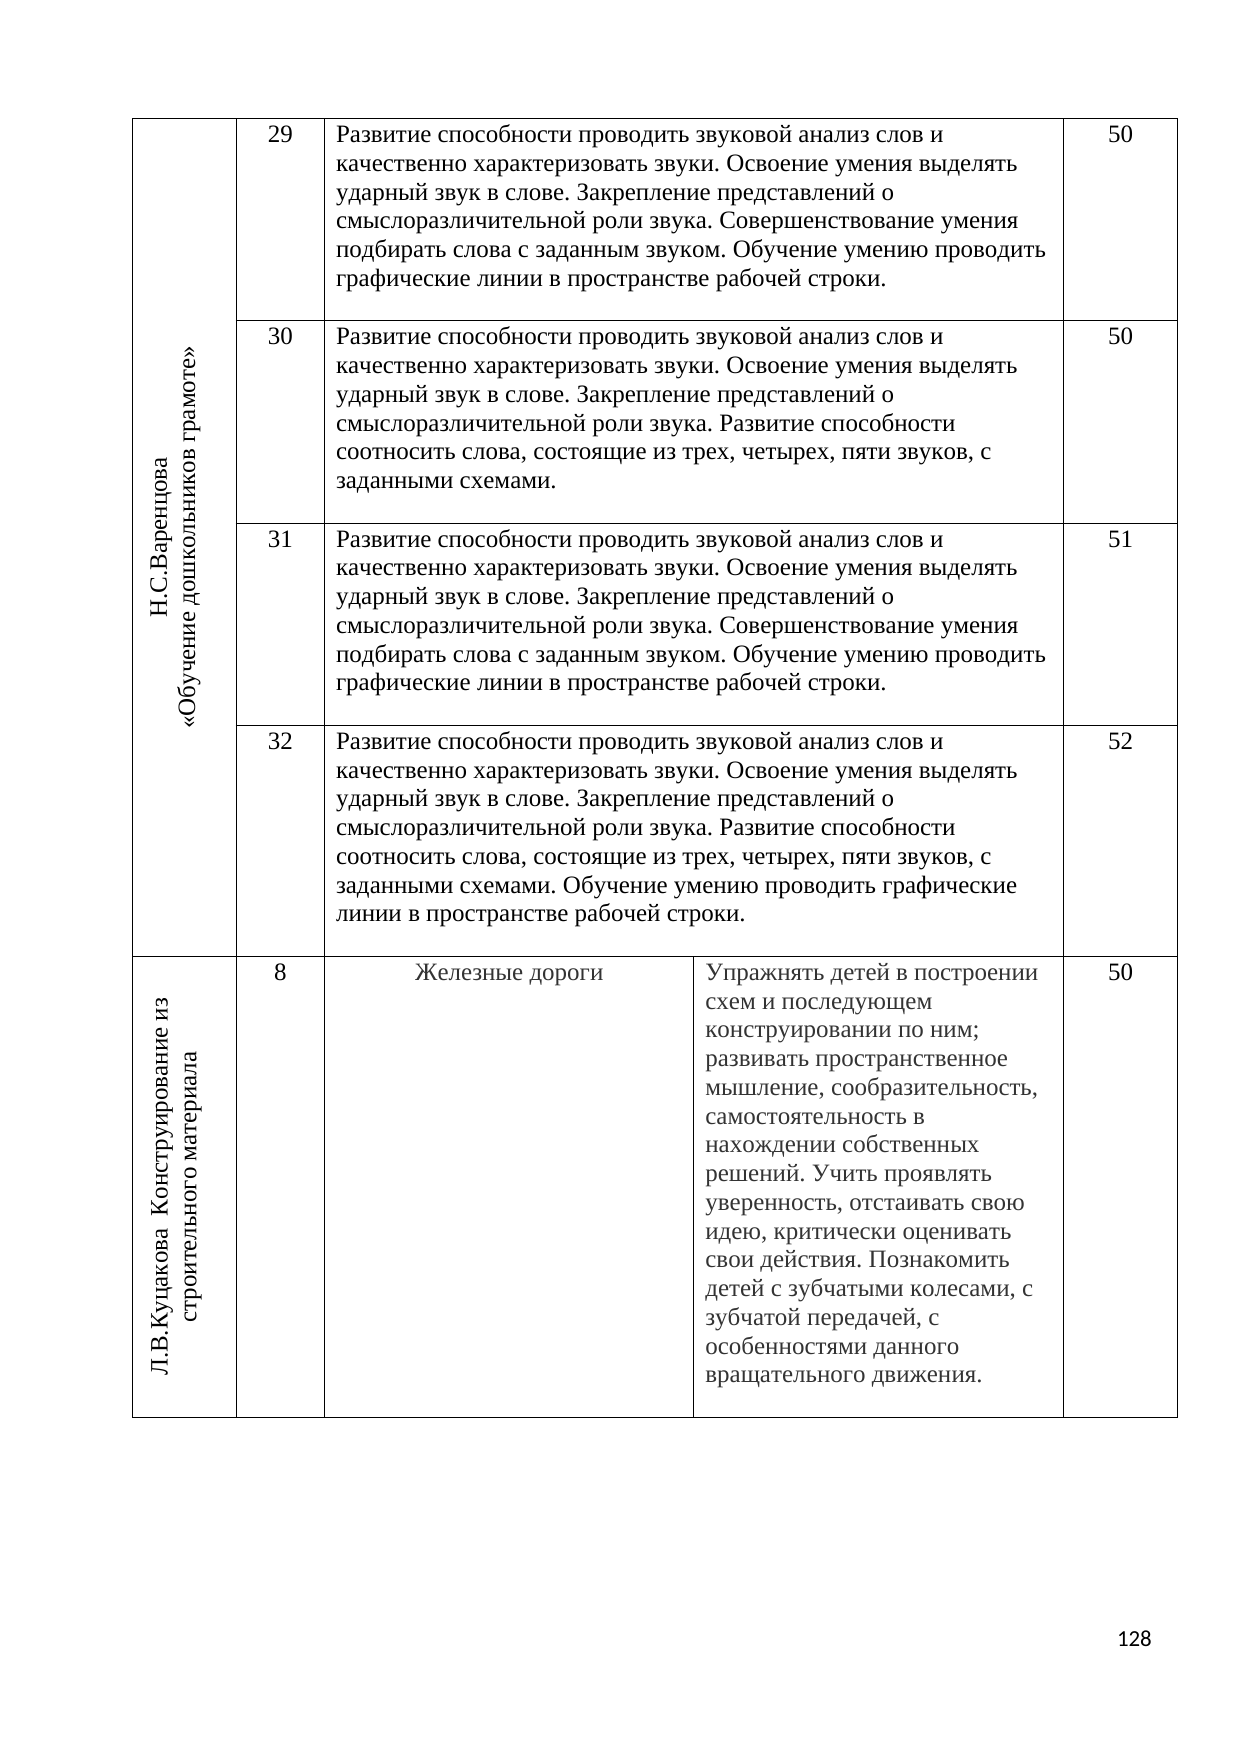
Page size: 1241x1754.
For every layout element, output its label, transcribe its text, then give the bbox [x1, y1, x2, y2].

table_cell 50 [1064, 321, 1177, 523]
table_cell Развитие способности проводить звуковой анализ слов и качественно характеризовать звуки. Освоение умения выделять ударный звук в слове. Закрепление представлений о смыслоразличительной роли звука. Развитие способности соотносить слова, состоящие из трех, четырех, пяти звуков, с заданными схемами. Обучение умению проводить графические линии в пространстве рабочей строки. [325, 726, 1063, 956]
table_cell 32 [237, 726, 324, 956]
table_cell 29 [237, 119, 324, 320]
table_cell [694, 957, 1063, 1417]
table_cell Развитие способности проводить звуковой анализ слов и качественно характеризовать звуки. Освоение умения выделять ударный звук в слове. Закрепление представлений о смыслоразличительной роли звука. Совершенствование умения подбирать слова с заданным звуком. Обучение умению проводить графические линии в пространстве рабочей строки. [325, 119, 1063, 320]
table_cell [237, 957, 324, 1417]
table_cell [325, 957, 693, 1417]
table_cell Развитие способности проводить звуковой анализ слов и качественно характеризовать звуки. Освоение умения выделять ударный звук в слове. Закрепление представлений о смыслоразличительной роли звука. Развитие способности соотносить слова, состоящие из трех, четырех, пяти звуков, с заданными схемами. [325, 321, 1063, 523]
table_cell Н.С.Варенцова «Обучение дошкольников грамоте» [133, 119, 236, 956]
table_cell 52 [1064, 726, 1177, 956]
table_cell 51 [1064, 524, 1177, 725]
table_cell Л.В.Куцакова Конструирование из строительного материала [133, 957, 236, 1417]
table_cell 30 [237, 321, 324, 523]
table_cell 31 [237, 524, 324, 725]
table_cell 50 [1064, 119, 1177, 320]
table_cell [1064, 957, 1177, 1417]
table_cell Развитие способности проводить звуковой анализ слов и качественно характеризовать звуки. Освоение умения выделять ударный звук в слове. Закрепление представлений о смыслоразличительной роли звука. Совершенствование умения подбирать слова с заданным звуком. Обучение умению проводить графические линии в пространстве рабочей строки. [325, 524, 1063, 725]
